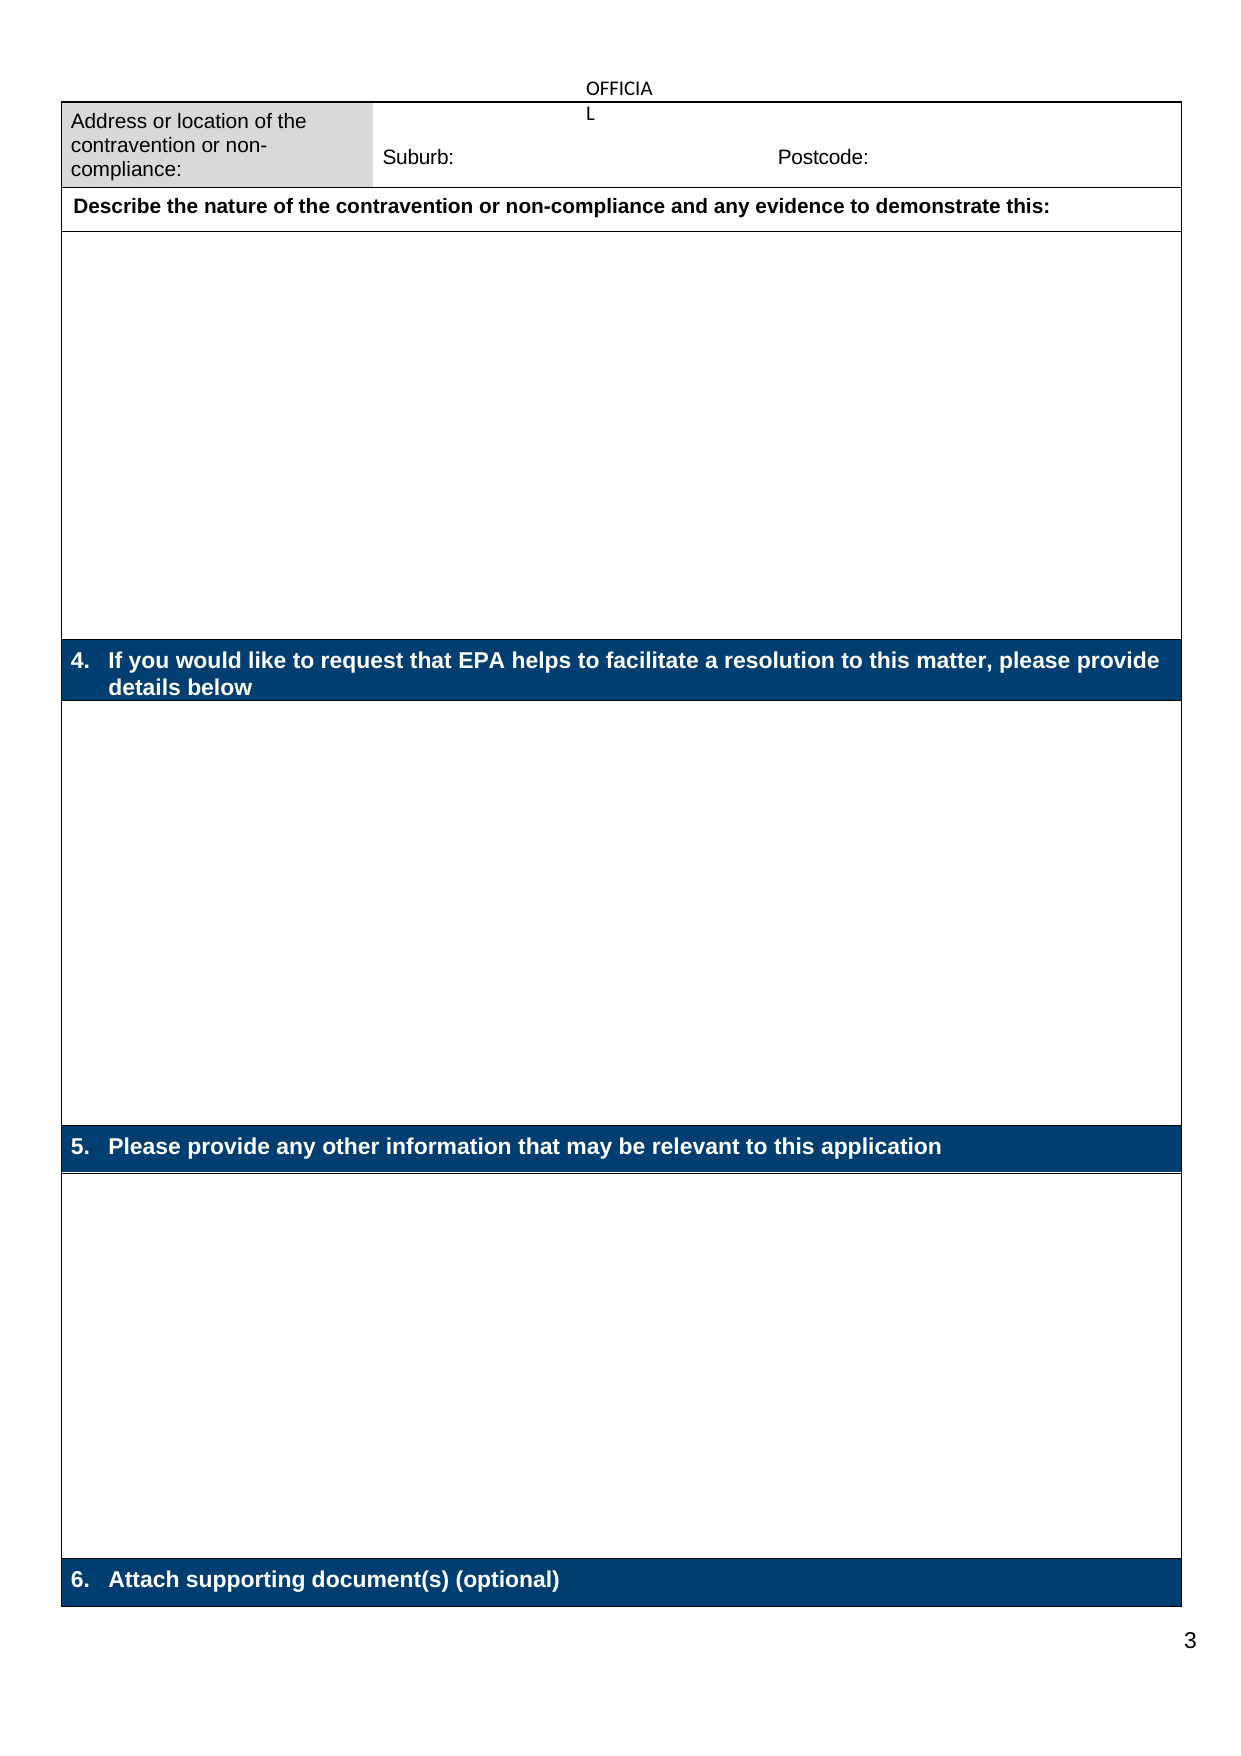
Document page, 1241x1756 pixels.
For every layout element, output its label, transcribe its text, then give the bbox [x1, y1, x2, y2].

table_cell Suburb: Postcode: [373, 103, 1181, 187]
table_cell If you would like to request that EPA helps to facilitate a resolution to this matter, please provide details below [62, 640, 1181, 700]
table_cell Please provide any other information that may be relevant to this application [62, 1126, 1181, 1172]
table_cell Attach supporting document(s) (optional) [62, 1559, 1181, 1606]
table_cell [62, 232, 1181, 639]
table_cell [62, 701, 1181, 1124]
table_cell Describe the nature of the contravention or non-compliance and any evidence to demonstrate this: [62, 188, 1181, 231]
table_cell Address or location of the contravention or non-compliance: [62, 103, 373, 187]
table_cell [62, 1174, 1181, 1558]
